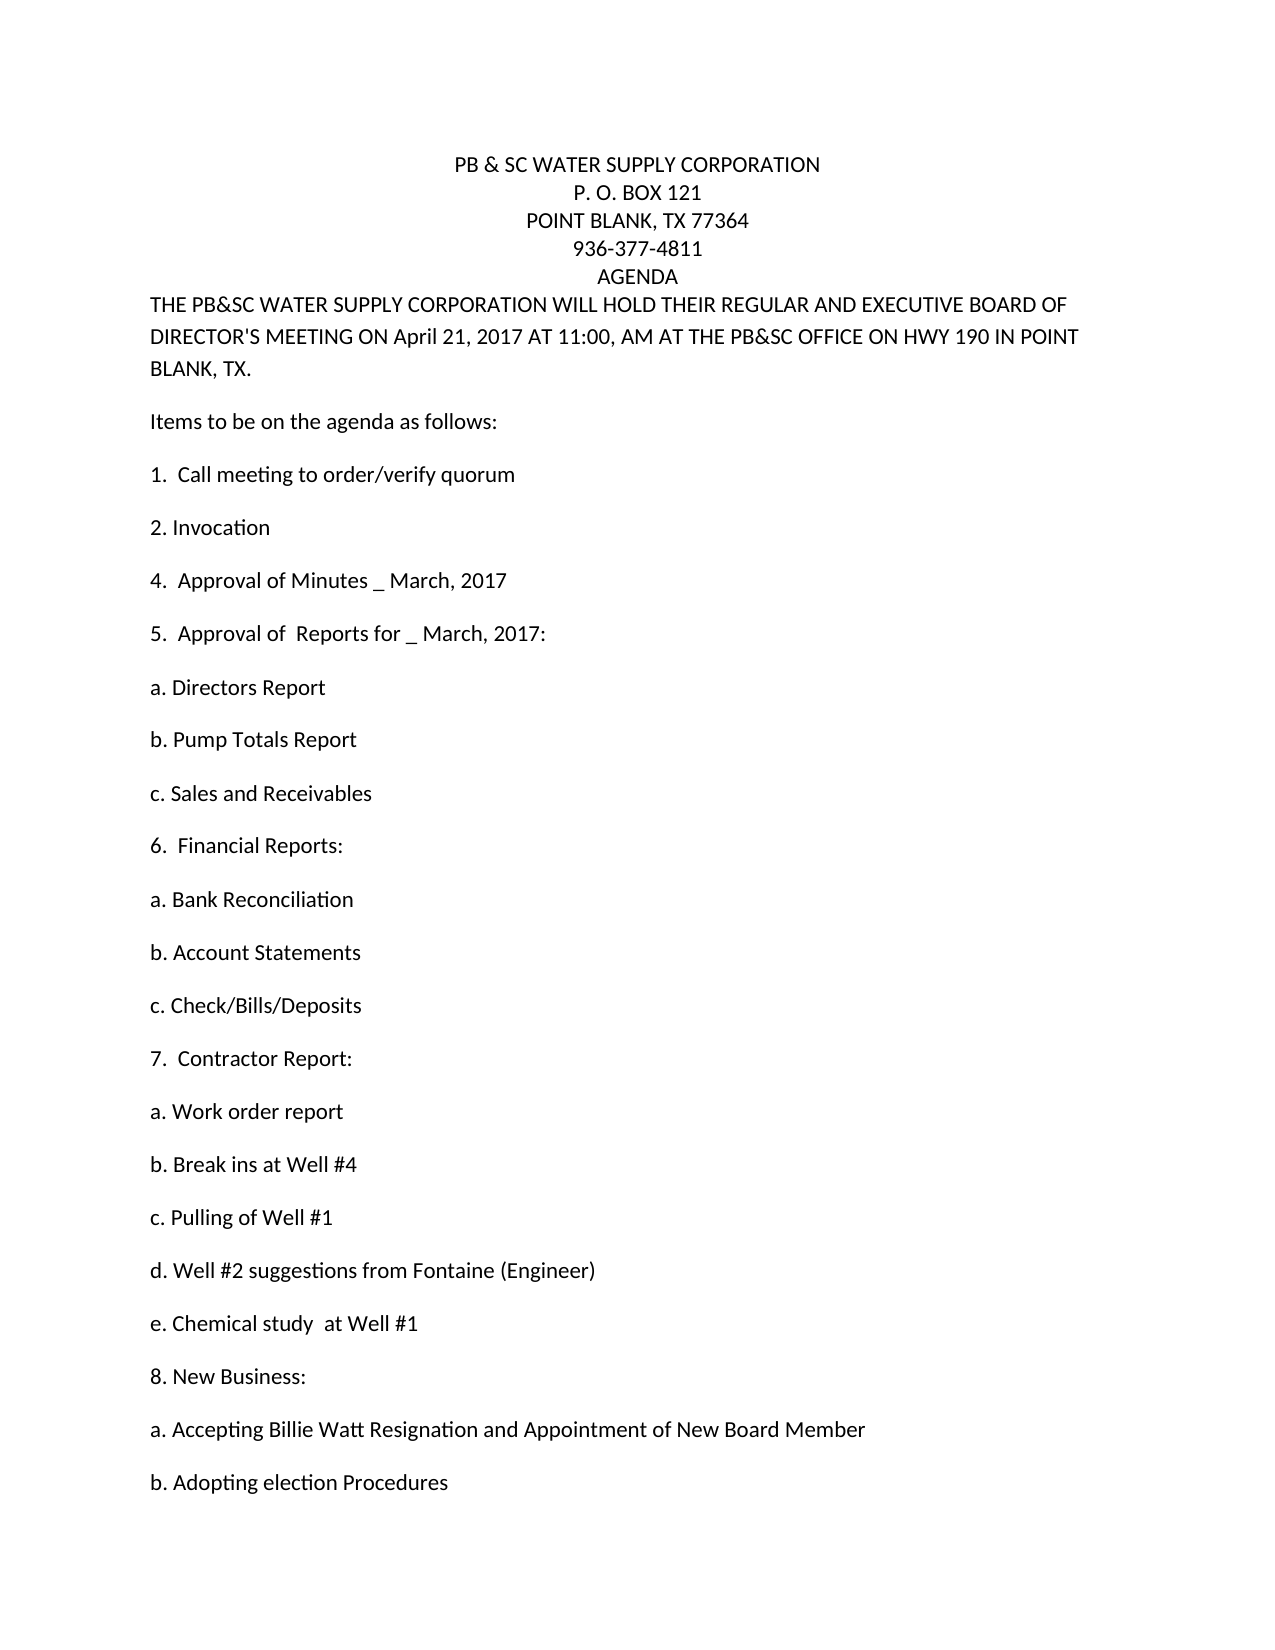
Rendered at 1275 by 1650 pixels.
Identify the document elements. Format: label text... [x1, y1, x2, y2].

text e. Chemical study at Well #1 [150, 1309, 1125, 1337]
text 936-377-4811 [150, 234, 1125, 262]
text PB & SC WATER SUPPLY CORPORATION [150, 150, 1125, 178]
text c. Sales and Receivables [150, 779, 1125, 807]
text b. Pump Totals Report [150, 726, 1125, 754]
text a. Directors Report [150, 673, 1125, 701]
text AGENDA [150, 262, 1125, 290]
text b. Break ins at Well #4 [150, 1150, 1125, 1178]
text c. Pulling of Well #1 [150, 1203, 1125, 1231]
text Items to be on the agenda as follows: [150, 407, 1125, 436]
text 5. Approval of Reports for _ March, 2017: [150, 619, 1125, 648]
text 7. Contractor Report: [150, 1044, 1125, 1072]
text c. Check/Bills/Deposits [150, 991, 1125, 1019]
text b. Adopting election Procedures [150, 1468, 1125, 1496]
text THE PB&SC WATER SUPPLY CORPORATION WILL HOLD THEIR REGULAR AND EXECUTIVE BOARD OF DIRECTOR'S MEETING ON April 21, 2017 AT 11:00, AM AT THE PB&SC OFFICE ON HWY 190 IN POINT BLANK, TX. [150, 290, 1125, 382]
text a. Accepting Billie Watt Resignation and Appointment of New Board Member [150, 1415, 1125, 1443]
text b. Account Statements [150, 938, 1125, 966]
text 8. New Business: [150, 1362, 1125, 1390]
text 1. Call meeting to order/verify quorum [150, 461, 1125, 488]
text a. Work order report [150, 1097, 1125, 1125]
text POINT BLANK, TX 77364 [150, 206, 1125, 234]
text d. Well #2 suggestions from Fontaine (Engineer) [150, 1256, 1125, 1284]
text 2. Invocation [150, 513, 1125, 542]
text a. Bank Reconciliation [150, 885, 1125, 913]
text 4. Approval of Minutes _ March, 2017 [150, 567, 1125, 594]
text P. O. BOX 121 [150, 178, 1125, 206]
text 6. Financial Reports: [150, 832, 1125, 860]
